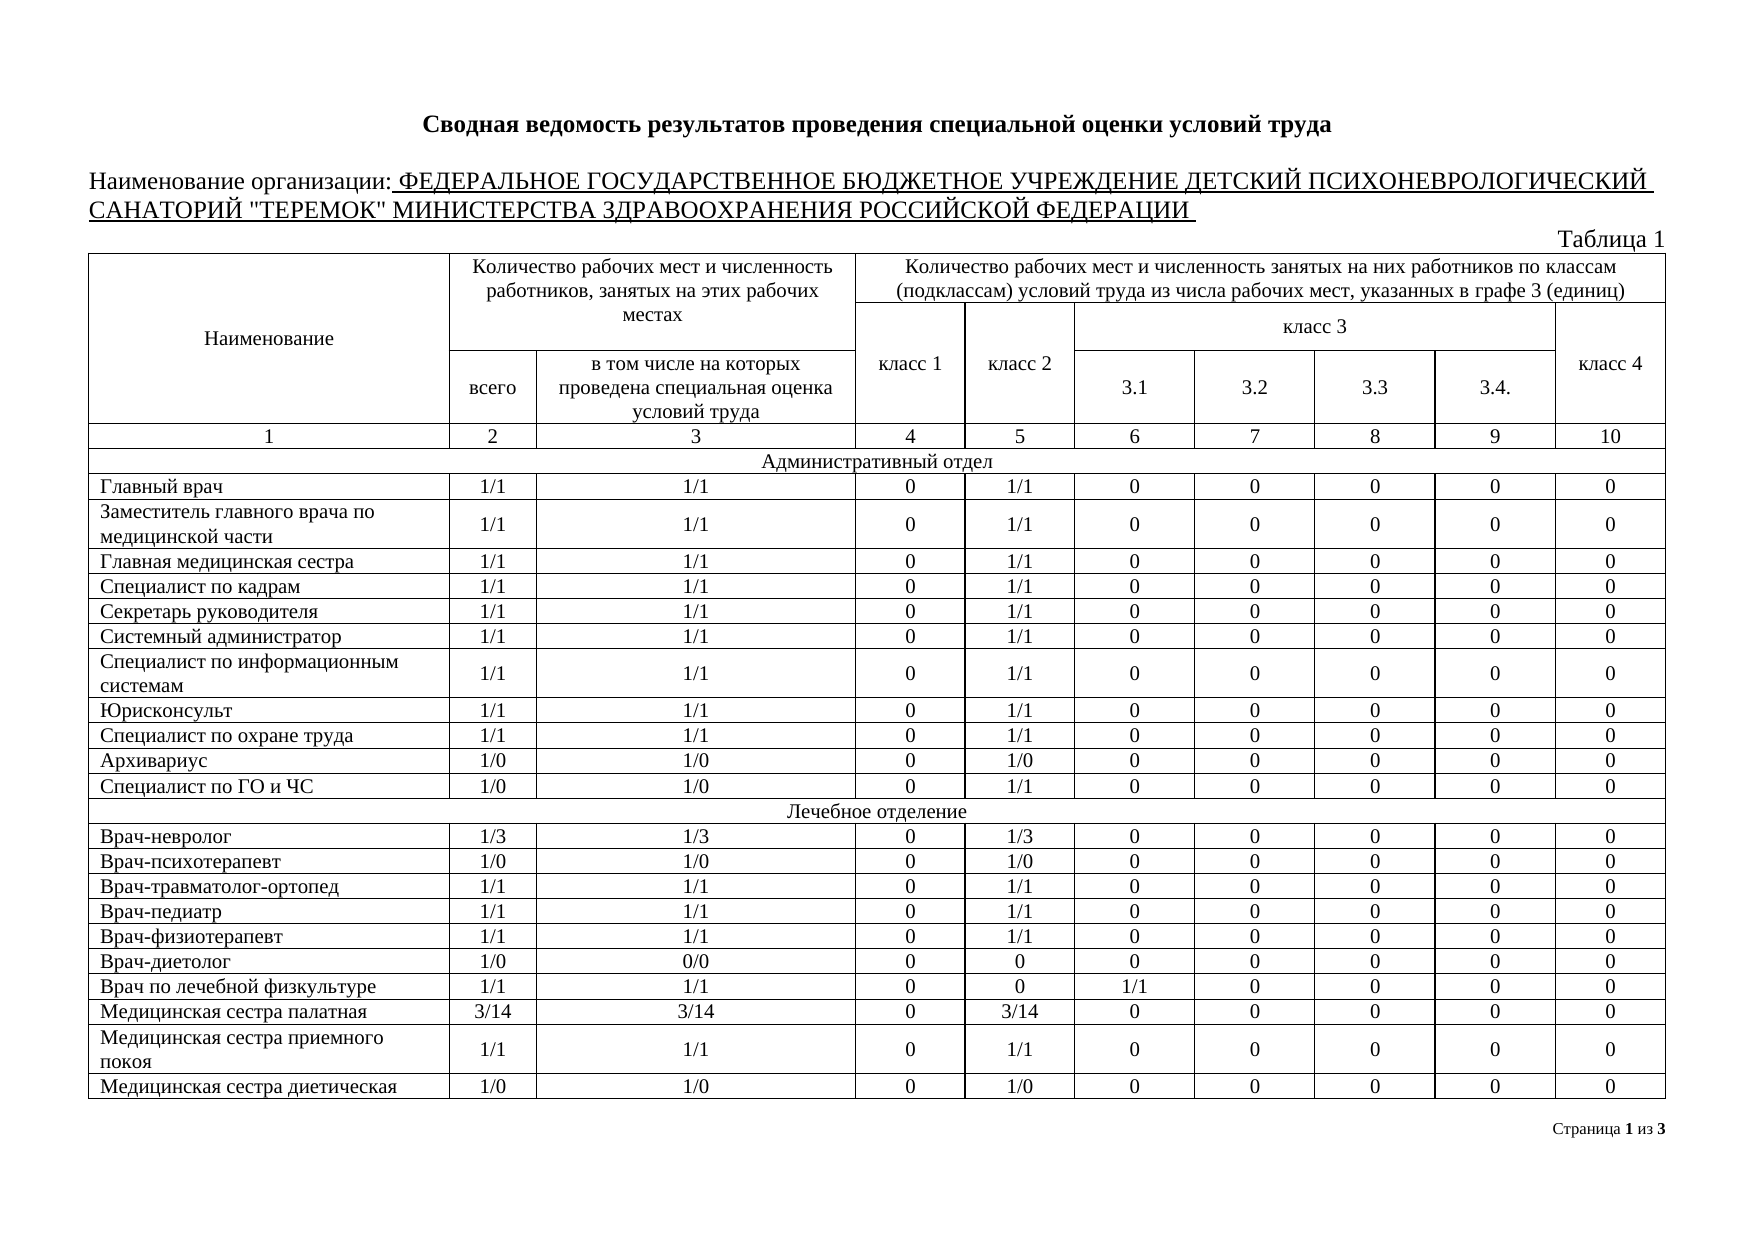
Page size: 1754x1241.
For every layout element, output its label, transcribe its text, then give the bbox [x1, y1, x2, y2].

table_cell 0 [856, 698, 964, 722]
table_cell 0 [856, 899, 964, 923]
table_cell 0 [1075, 599, 1194, 623]
table_cell 0 [1195, 874, 1314, 898]
table_cell 0 [1315, 624, 1434, 648]
table_cell 0 [856, 549, 964, 573]
table_cell 3.3 [1315, 351, 1434, 423]
table_cell 1/1 [966, 474, 1074, 498]
table_cell 1/0 [537, 1074, 855, 1098]
table_cell 0 [1315, 949, 1434, 973]
table_cell 0 [1195, 924, 1314, 948]
table_cell 1/1 [450, 574, 536, 598]
table_cell 0 [1556, 974, 1665, 998]
table_cell 3.2 [1195, 351, 1314, 423]
table_cell 0 [1075, 1074, 1194, 1098]
table_cell Специалист по охране труда [89, 723, 449, 747]
table_header Количество рабочих мест и численность занятых на них работников по классам (подклассам) условий труда из числа рабочих мест, указанных в графе 3 (единиц) [856, 254, 1665, 302]
table_cell 1/1 [966, 1025, 1074, 1073]
table_cell 1/1 [537, 974, 855, 998]
table_cell 0 [1195, 1000, 1314, 1023]
table_cell 2 [450, 424, 536, 448]
table_cell 1/1 [537, 624, 855, 648]
table_cell 0 [856, 599, 964, 623]
table_cell 1/1 [966, 874, 1074, 898]
table_cell 1/1 [450, 1025, 536, 1073]
text Наименование организации: ФЕДЕРАЛЬНОЕ ГОСУДАРСТВЕННОЕ БЮДЖЕТНОЕ УЧРЕЖДЕНИЕ ДЕТСКИЙ ПСИХОНЕВРОЛОГИЧЕСКИЙ САНАТОРИЙ "ТЕРЕМОК" МИНИСТЕРСТВА ЗДРАВООХРАНЕНИЯ РОССИЙСКОЙ ФЕДЕРАЦИИ [89, 166, 1665, 224]
table_cell 0 [1315, 698, 1434, 722]
table_cell 0 [1075, 849, 1194, 873]
table_cell Административный отдел [89, 449, 1665, 473]
table_cell 0 [1556, 899, 1665, 923]
table_cell 0 [1556, 599, 1665, 623]
table_cell 1/1 [966, 500, 1074, 548]
table_cell 0 [856, 774, 964, 798]
table_cell 0 [1315, 1025, 1434, 1073]
table_cell 0 [1556, 1025, 1665, 1073]
table_cell 0 [1556, 624, 1665, 648]
table_header Количество рабочих мест и численность работников, занятых на этих рабочих местах [450, 254, 855, 350]
table_cell Врач-педиатр [89, 899, 449, 923]
table_cell 1/1 [966, 924, 1074, 948]
table_cell 1/1 [537, 474, 855, 498]
table_cell 0 [1556, 474, 1665, 498]
table_cell 7 [1195, 424, 1314, 448]
table_cell 1/1 [537, 649, 855, 697]
table_cell 0 [1195, 749, 1314, 772]
table_cell 0 [1556, 949, 1665, 973]
table_cell 1/1 [450, 649, 536, 697]
table_cell 0 [1075, 874, 1194, 898]
table_cell 1/0 [450, 774, 536, 798]
table_cell 9 [1436, 424, 1555, 448]
table_cell 0 [1436, 599, 1555, 623]
table_cell 0 [856, 1025, 964, 1073]
text Сводная ведомость результатов проведения специальной оценки условий труда [89, 109, 1665, 138]
table_cell 0 [1556, 549, 1665, 573]
table_cell 0 [1556, 749, 1665, 772]
table_cell 0 [1436, 698, 1555, 722]
table_cell 1/3 [537, 824, 855, 848]
table_cell 6 [1075, 424, 1194, 448]
table_cell 0 [966, 949, 1074, 973]
table_cell 0 [1075, 723, 1194, 747]
table_cell 1/1 [450, 723, 536, 747]
table_cell 1/1 [450, 624, 536, 648]
table_cell Медицинская сестра приемного покоя [89, 1025, 449, 1073]
table_cell 0 [1556, 874, 1665, 898]
table_cell 1/1 [537, 723, 855, 747]
table_cell Секретарь руководителя [89, 599, 449, 623]
table_cell 4 [856, 424, 964, 448]
table_cell 0 [1195, 1074, 1314, 1098]
table_cell 1/0 [450, 749, 536, 772]
table_cell 1/1 [537, 549, 855, 573]
table_cell 0 [1195, 500, 1314, 548]
table_cell 0 [1315, 1000, 1434, 1023]
table_cell 1/1 [1075, 974, 1194, 998]
table_cell 1/0 [450, 849, 536, 873]
table_cell 0 [1075, 549, 1194, 573]
table_cell 1/1 [537, 874, 855, 898]
table_cell 0 [1315, 1074, 1434, 1098]
table_cell 1/1 [537, 1025, 855, 1073]
table_cell 0 [1315, 974, 1434, 998]
table_cell 0 [1436, 1025, 1555, 1073]
table_cell 1/1 [966, 899, 1074, 923]
table_cell класс 2 [966, 303, 1074, 423]
table_cell 0 [856, 624, 964, 648]
table_cell 0 [856, 1000, 964, 1023]
table_cell 1/0 [450, 1074, 536, 1098]
table_cell Юрисконсульт [89, 698, 449, 722]
table_cell 0 [1195, 574, 1314, 598]
table_cell 1/1 [966, 574, 1074, 598]
table_cell 0 [1315, 723, 1434, 747]
table_cell Архивариус [89, 749, 449, 772]
table_cell 0 [1556, 574, 1665, 598]
table_cell 0 [1556, 698, 1665, 722]
table_cell 0 [1075, 899, 1194, 923]
table_cell 0 [1436, 624, 1555, 648]
table_cell 0 [1075, 574, 1194, 598]
table_cell Заместитель главного врача по медицинской части [89, 500, 449, 548]
table_cell 0 [1075, 500, 1194, 548]
table_cell 0 [1556, 824, 1665, 848]
table_cell Врач-психотерапевт [89, 849, 449, 873]
table_cell Главный врач [89, 474, 449, 498]
table_cell 0 [856, 723, 964, 747]
table_cell Лечебное отделение [89, 799, 1665, 823]
table_cell 10 [1556, 424, 1665, 448]
table_cell 1/1 [537, 698, 855, 722]
table_cell 0 [1195, 949, 1314, 973]
table_cell 0 [856, 749, 964, 772]
table_cell Врач-невролог [89, 824, 449, 848]
table_cell 0 [856, 649, 964, 697]
table_cell 0 [1075, 698, 1194, 722]
table_cell Врач-травматолог-ортопед [89, 874, 449, 898]
table_cell 0 [1436, 474, 1555, 498]
table_cell 0 [1315, 774, 1434, 798]
table_cell 0 [1556, 774, 1665, 798]
table_cell Специалист по кадрам [89, 574, 449, 598]
table_cell 0 [1436, 774, 1555, 798]
table_cell 3.4. [1436, 351, 1555, 423]
table_cell 0 [1436, 549, 1555, 573]
table_cell Системный администратор [89, 624, 449, 648]
table_cell 0 [1075, 1025, 1194, 1073]
table_header Наименование [89, 254, 449, 423]
table_cell 1/1 [966, 698, 1074, 722]
table_cell 0 [1075, 949, 1194, 973]
table_cell 0 [1075, 749, 1194, 772]
table_cell 0 [1436, 874, 1555, 898]
table_cell 3/14 [450, 1000, 536, 1023]
table_cell 0 [1075, 1000, 1194, 1023]
table_cell Врач-диетолог [89, 949, 449, 973]
table_cell 1/0 [537, 749, 855, 772]
table_cell 5 [966, 424, 1074, 448]
table_cell 0 [1195, 849, 1314, 873]
table_cell класс 1 [856, 303, 964, 423]
table_cell 0 [1315, 874, 1434, 898]
table_cell 1/0 [966, 849, 1074, 873]
table_cell 1/1 [966, 723, 1074, 747]
table_cell 1/1 [537, 574, 855, 598]
table_cell 0 [1436, 899, 1555, 923]
table_cell 1/1 [966, 599, 1074, 623]
table_cell 0 [1195, 599, 1314, 623]
table_cell 0 [856, 574, 964, 598]
table_cell Медицинская сестра палатная [89, 1000, 449, 1023]
table_cell 0 [856, 824, 964, 848]
table_cell 0 [1436, 723, 1555, 747]
table_cell 0/0 [537, 949, 855, 973]
table_cell 0 [1315, 549, 1434, 573]
table_cell 0 [1556, 924, 1665, 948]
table_cell 0 [1315, 749, 1434, 772]
table_cell 0 [1195, 624, 1314, 648]
table_cell 0 [856, 1074, 964, 1098]
table_cell всего [450, 351, 536, 423]
table_cell Специалист по информационным системам [89, 649, 449, 697]
table_cell 0 [1075, 824, 1194, 848]
table_cell 0 [966, 974, 1074, 998]
table_cell 1/0 [966, 749, 1074, 772]
table_cell 1/1 [966, 774, 1074, 798]
table_cell Главная медицинская сестра [89, 549, 449, 573]
table_cell 0 [1556, 500, 1665, 548]
table_cell 0 [1315, 899, 1434, 923]
table_cell 1/0 [966, 1074, 1074, 1098]
table_cell 0 [1315, 500, 1434, 548]
table_cell 0 [1075, 924, 1194, 948]
table_cell 0 [1315, 924, 1434, 948]
table_cell 0 [1195, 723, 1314, 747]
table_cell 1/0 [450, 949, 536, 973]
table_cell 0 [1315, 849, 1434, 873]
table_cell Медицинская сестра диетическая [89, 1074, 449, 1098]
table_cell 0 [1436, 500, 1555, 548]
table_cell 0 [856, 949, 964, 973]
table_cell класс 3 [1075, 303, 1555, 350]
table_cell 0 [1436, 949, 1555, 973]
table_cell 1/1 [450, 698, 536, 722]
table_cell 0 [1195, 899, 1314, 923]
table_cell 1/3 [966, 824, 1074, 848]
table_cell 0 [1195, 549, 1314, 573]
table_cell 0 [1315, 649, 1434, 697]
table_cell 0 [856, 474, 964, 498]
table_cell 1/1 [450, 549, 536, 573]
table_cell 0 [1195, 974, 1314, 998]
table_cell Врач-физиотерапевт [89, 924, 449, 948]
table_cell 0 [1436, 574, 1555, 598]
table_cell 1/1 [966, 549, 1074, 573]
table_cell 1/1 [450, 924, 536, 948]
table_cell 1/1 [966, 624, 1074, 648]
table_cell 0 [856, 974, 964, 998]
table_cell 0 [1195, 474, 1314, 498]
table_cell 0 [856, 849, 964, 873]
table_cell 0 [1556, 1074, 1665, 1098]
table_cell Врач по лечебной физкультуре [89, 974, 449, 998]
table_cell 0 [856, 924, 964, 948]
table_cell 3 [537, 424, 855, 448]
table_cell 1/1 [450, 974, 536, 998]
table_cell 0 [1315, 599, 1434, 623]
text Таблица 1 [89, 224, 1665, 253]
table_cell 8 [1315, 424, 1434, 448]
table_cell 1/1 [537, 899, 855, 923]
table_cell 0 [1315, 474, 1434, 498]
table_cell 0 [1556, 849, 1665, 873]
table_cell 0 [1436, 649, 1555, 697]
table_cell 0 [1436, 749, 1555, 772]
table_cell 1/1 [537, 599, 855, 623]
table_cell 1/1 [450, 500, 536, 548]
table_cell 0 [1075, 649, 1194, 697]
table_cell 1 [89, 424, 449, 448]
table_cell 0 [1556, 649, 1665, 697]
table_cell 3.1 [1075, 351, 1194, 423]
table_cell 1/1 [450, 599, 536, 623]
table_cell Специалист по ГО и ЧС [89, 774, 449, 798]
table_cell 1/1 [450, 899, 536, 923]
table_cell 0 [856, 500, 964, 548]
table_cell 1/1 [966, 649, 1074, 697]
table_cell 0 [1436, 924, 1555, 948]
table_cell 3/14 [966, 1000, 1074, 1023]
table_cell 1/1 [450, 474, 536, 498]
table_cell 0 [1195, 649, 1314, 697]
table_cell 0 [1195, 1025, 1314, 1073]
table_cell 0 [1315, 574, 1434, 598]
table_cell 0 [1436, 849, 1555, 873]
table_cell 1/1 [450, 874, 536, 898]
table_cell 0 [1195, 698, 1314, 722]
table_cell 0 [1075, 774, 1194, 798]
table_cell 0 [1436, 1000, 1555, 1023]
table_cell 1/1 [537, 924, 855, 948]
table_cell 0 [1436, 1074, 1555, 1098]
table_cell 0 [1195, 824, 1314, 848]
table_cell 0 [1436, 824, 1555, 848]
table_cell 0 [1436, 974, 1555, 998]
table_cell класс 4 [1556, 303, 1665, 423]
table_cell в том числе на которых проведена специальная оценка условий труда [537, 351, 855, 423]
table_cell 1/0 [537, 849, 855, 873]
table_cell 0 [1556, 1000, 1665, 1023]
table_cell 0 [1556, 723, 1665, 747]
table_cell 0 [1195, 774, 1314, 798]
table_cell 3/14 [537, 1000, 855, 1023]
table_cell 1/0 [537, 774, 855, 798]
table_cell 1/3 [450, 824, 536, 848]
table_cell 0 [1075, 474, 1194, 498]
table_cell 1/1 [537, 500, 855, 548]
table_cell 0 [1075, 624, 1194, 648]
table_cell 0 [1315, 824, 1434, 848]
table_cell 0 [856, 874, 964, 898]
